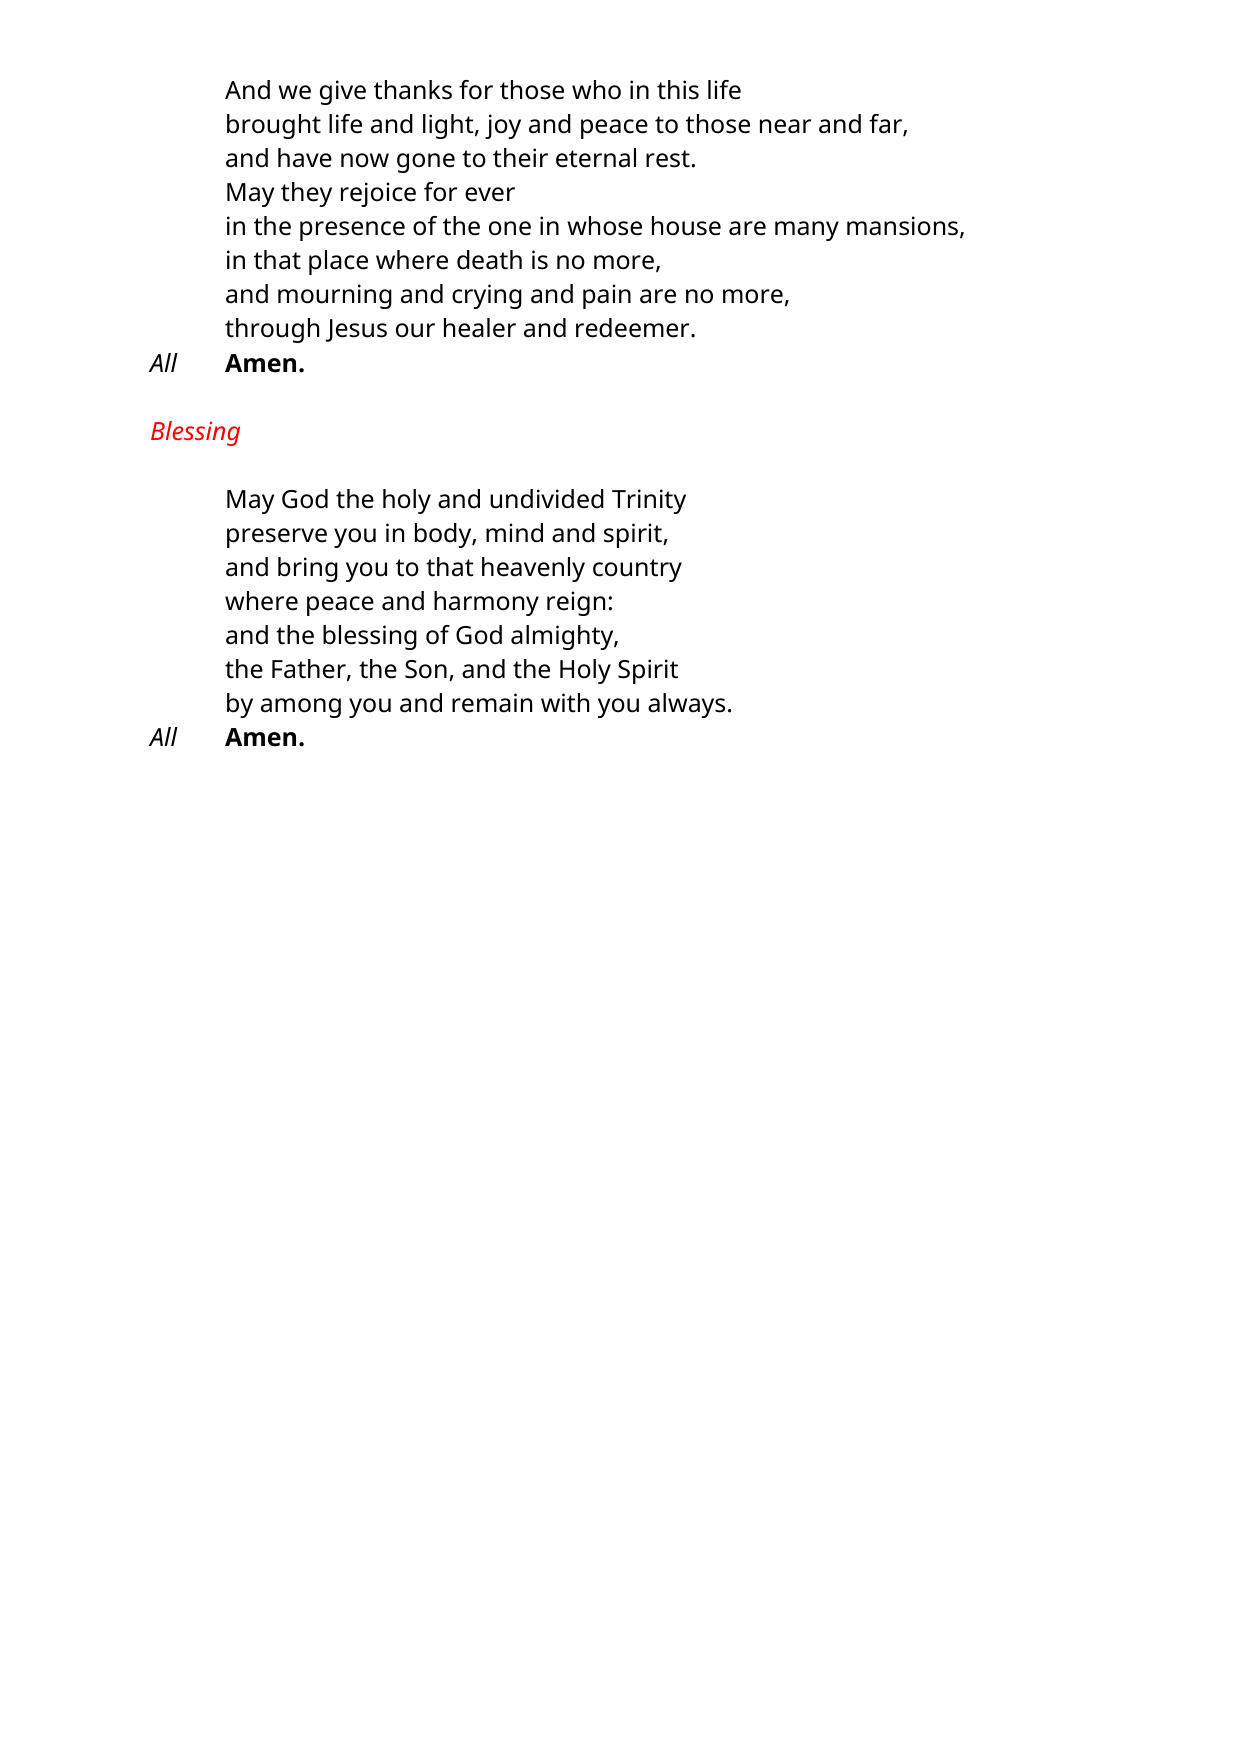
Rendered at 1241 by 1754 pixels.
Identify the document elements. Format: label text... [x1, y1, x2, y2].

text through Jesus our healer and redeemer. [150, 311, 1090, 345]
text Blessing [150, 413, 1090, 447]
text preserve you in body, mind and spirit, [150, 516, 1090, 549]
text All Amen. [150, 720, 1090, 754]
text All Amen. [150, 345, 1090, 379]
text where peace and harmony reign: [150, 584, 1090, 618]
text the Father, the Son, and the Holy Spirit [150, 652, 1090, 686]
text May God the holy and undivided Trinity [150, 481, 1090, 516]
text brought life and light, joy and peace to those near and far, [150, 107, 1090, 141]
text May they rejoice for ever [150, 175, 1090, 209]
text and mourning and crying and pain are no more, [150, 277, 1090, 311]
text by among you and remain with you always. [150, 686, 1090, 720]
text and the blessing of God almighty, [150, 618, 1090, 652]
text And we give thanks for those who in this life [150, 73, 1090, 107]
text in that place where death is no more, [150, 243, 1090, 277]
text in the presence of the one in whose house are many mansions, [150, 209, 1090, 243]
text and bring you to that heavenly country [150, 549, 1090, 584]
text and have now gone to their eternal rest. [150, 141, 1090, 175]
